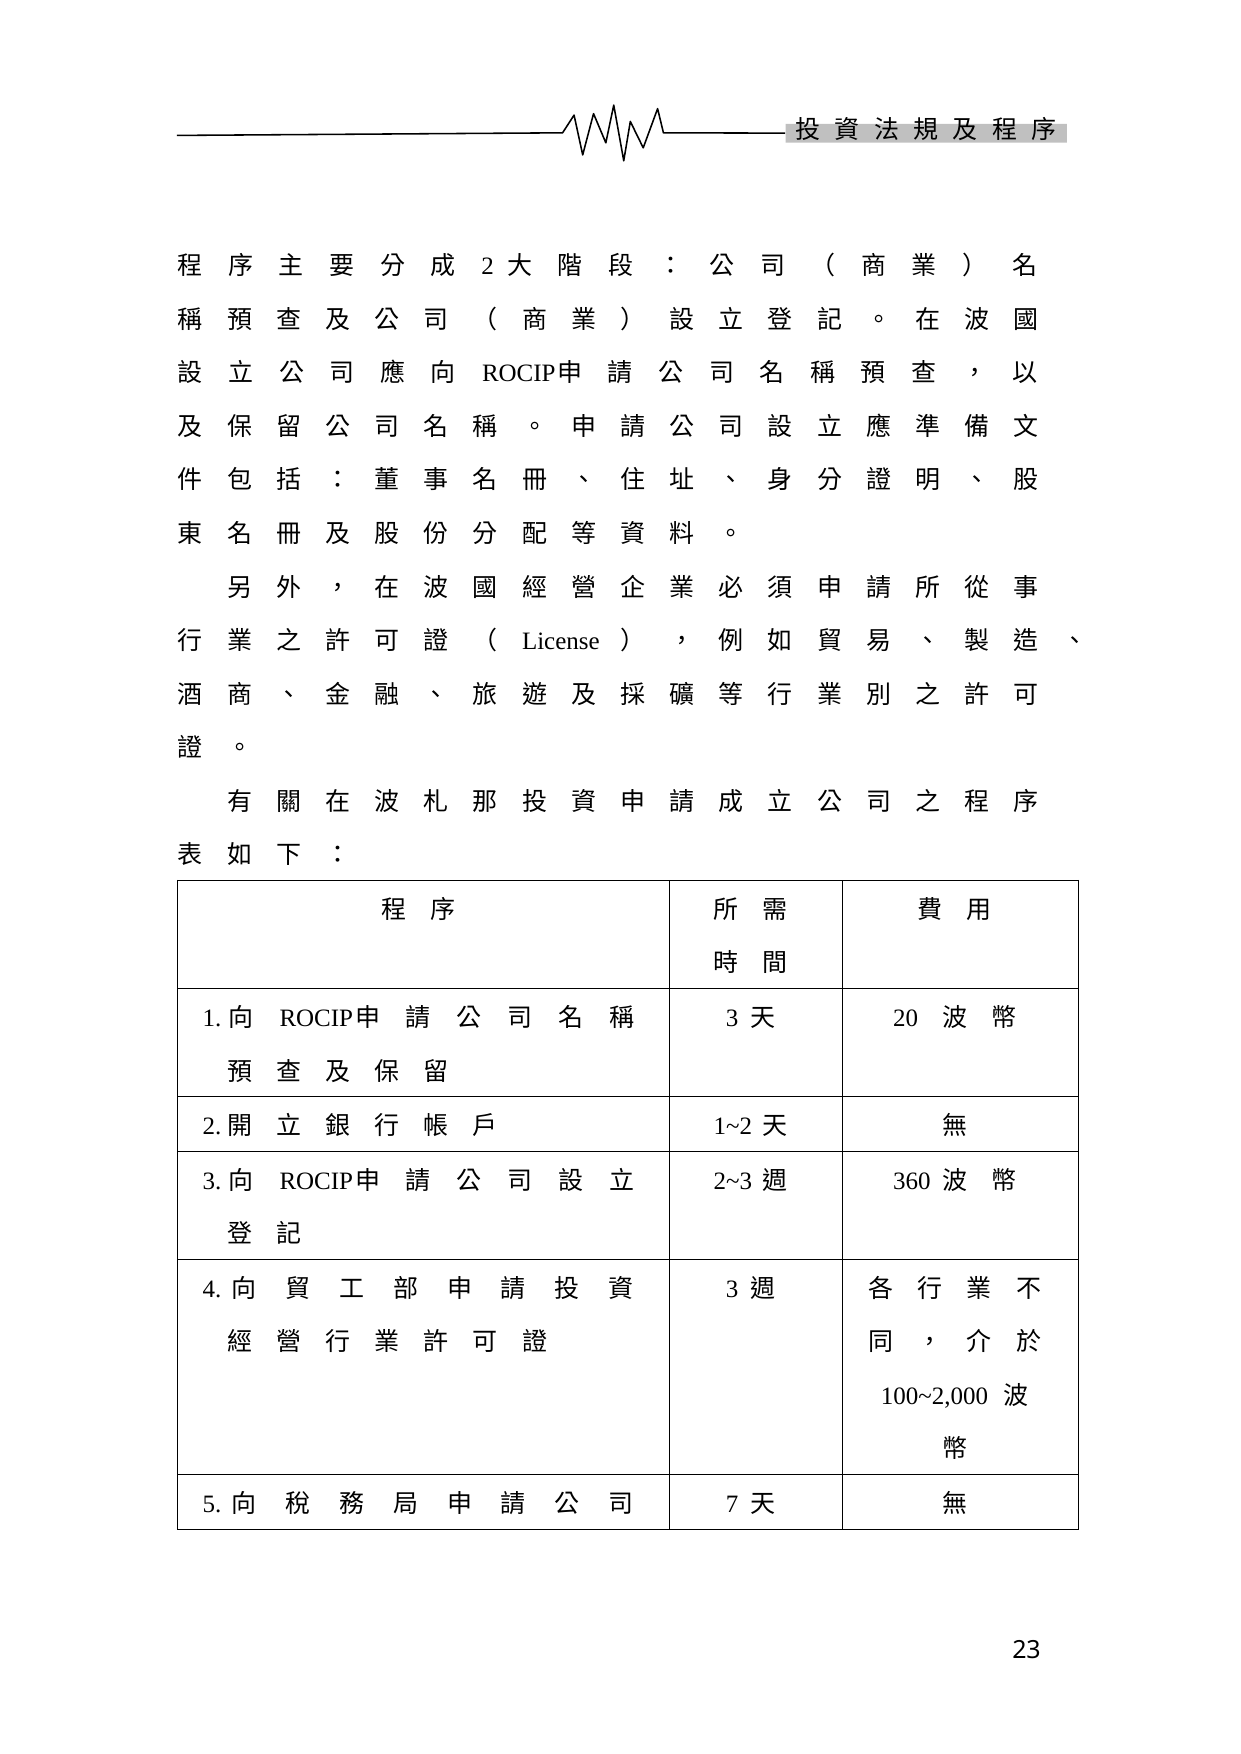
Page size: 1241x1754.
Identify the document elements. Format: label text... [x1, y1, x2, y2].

table_cell 360波幣 [843, 1152, 1078, 1259]
table_cell 5.向稅務局申請公司所得稅號碼登記 [178, 1475, 669, 1528]
table_cell 7天 [670, 1475, 842, 1528]
table_cell 無 [843, 1475, 1078, 1528]
table_cell 無 [843, 1097, 1078, 1151]
table_cell 2.開立銀行帳戶 [178, 1097, 669, 1151]
table_header 費用 [843, 881, 1078, 988]
table_cell 2~3週 [670, 1152, 842, 1259]
table_cell 各行業不同，介於100~2,000波幣 [843, 1260, 1078, 1474]
table_cell 3週 [670, 1260, 842, 1474]
table_header 程序 [178, 881, 669, 988]
table_cell 1.向ROCIP申請公司名稱預查及保留 [178, 989, 669, 1096]
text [178, 237, 1063, 558]
text 另外，在波國經營企業必須申請所從事行業之許可證（License），例如貿易、製造、酒商、金融、旅遊及採礦等行業別之許可證。 [178, 558, 1063, 773]
table_cell 1~2天 [670, 1097, 842, 1151]
table_cell 3天 [670, 989, 842, 1096]
table_cell 3.向ROCIP申請公司設立登記 [178, 1152, 669, 1259]
table_header 所需時間 [670, 881, 842, 988]
table_cell 20波幣 [843, 989, 1078, 1096]
text 有關在波札那投資申請成立公司之程序表如下： [178, 773, 1063, 880]
table_cell 4.向貿工部申請投資經營行業許可證 [178, 1260, 669, 1474]
